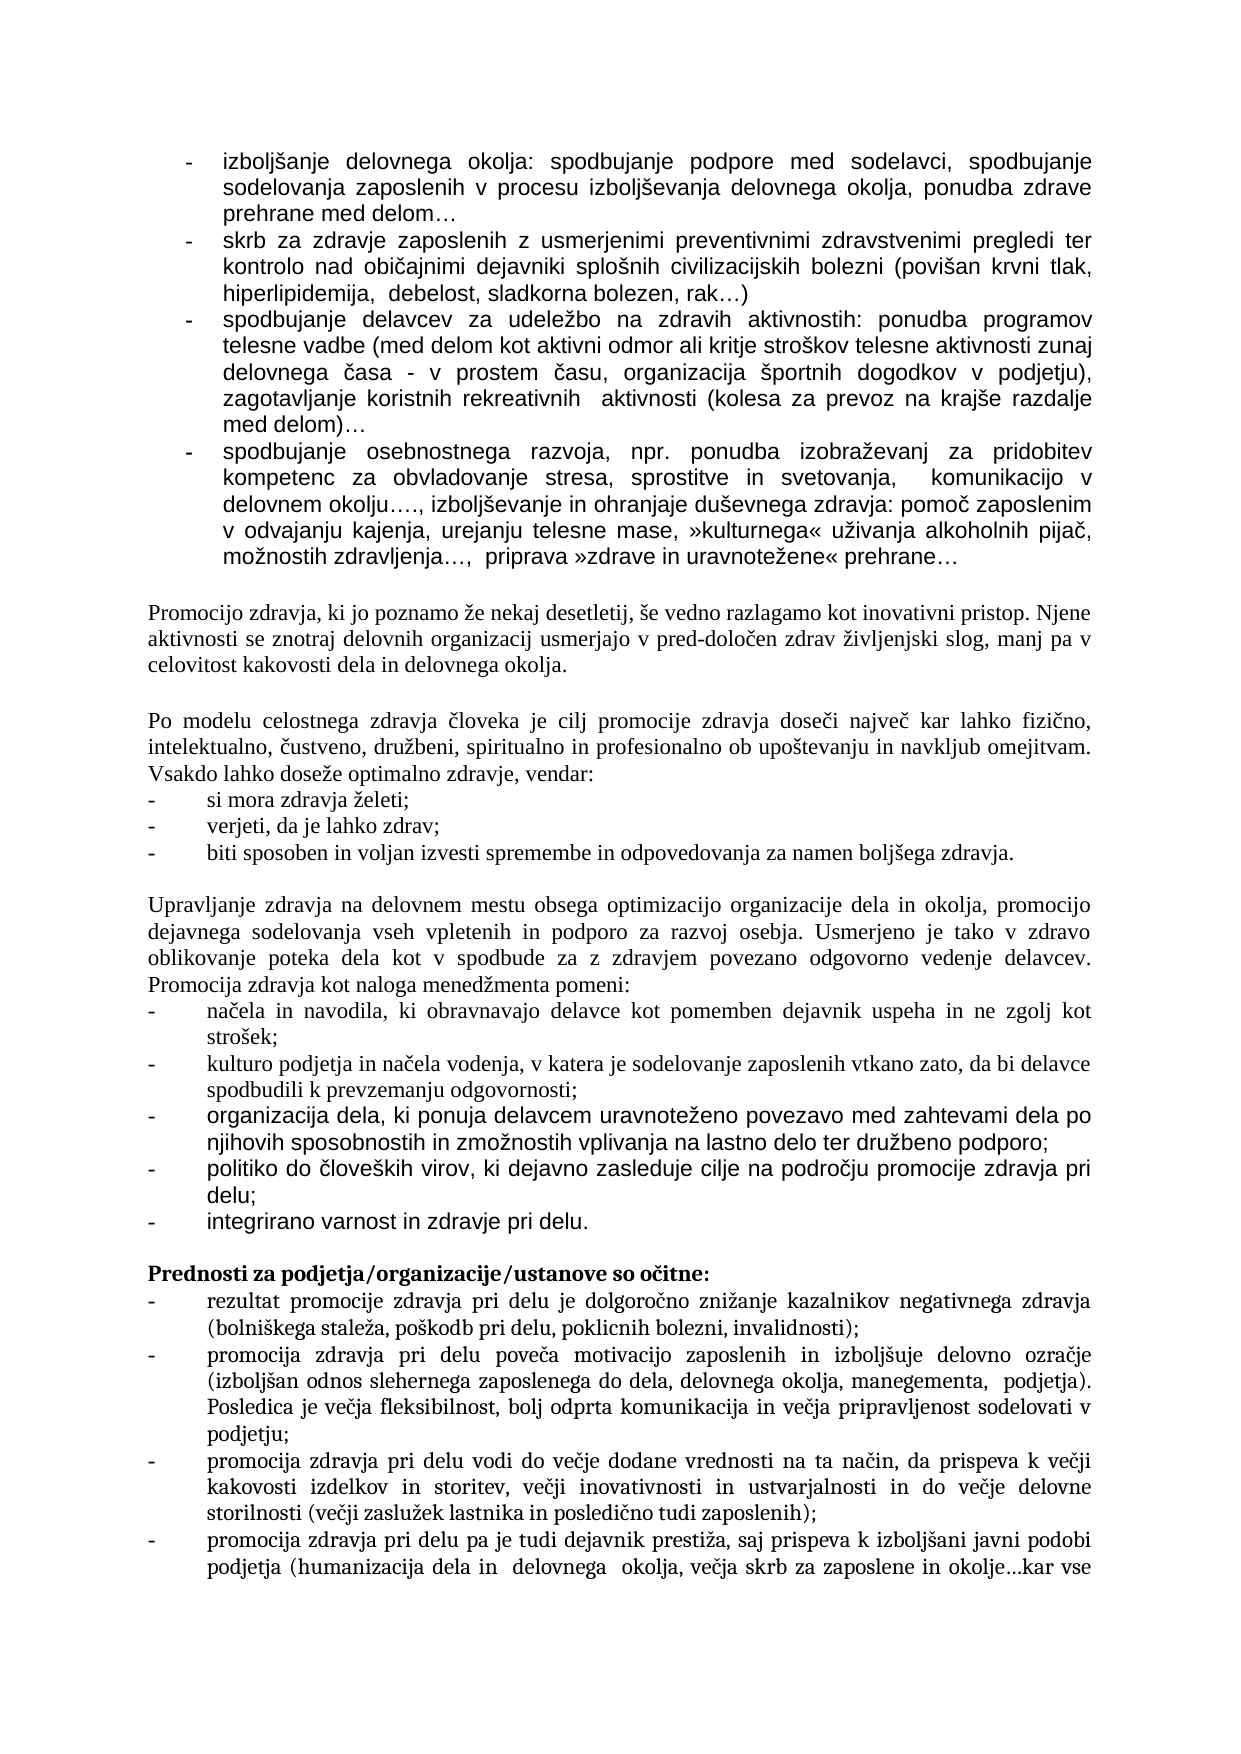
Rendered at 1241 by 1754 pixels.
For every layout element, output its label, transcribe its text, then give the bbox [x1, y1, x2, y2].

list politiko do človeških virov, ki dejavno zasleduje cilje na področju promocije zdravja pri delu; [148, 1155, 1093, 1208]
list spodbujanje osebnostnega razvoja, npr. ponudba izobraževanj za pridobitev kompetenc za obvladovanje stresa, sprostitve in svetovanja, komunikacijo v delovnem okolju…., izboljševanje in ohranjaje duševnega zdravja: pomoč zaposlenim v odvajanju kajenja, urejanju telesne mase, »kulturnega« uživanja alkoholnih pijač, možnostih zdravljenja…, priprava »zdrave in uravnotežene« prehrane… [185, 438, 1093, 570]
list kulturo podjetja in načela vodenja, v katera je sodelovanje zaposlenih vtkano zato, da bi delavce spodbudili k prevzemanju odgovornosti; [148, 1050, 1093, 1102]
list integrirano varnost in zdravje pri delu. [148, 1208, 1093, 1234]
list biti sposoben in voljan izvesti spremembe in odpovedovanja za namen boljšega zdravja. [148, 839, 1093, 865]
subtitle promocija zdravja pri delu poveča motivacijo zaposlenih in izboljšuje delovno ozračje (izboljšan odnos slehernega zaposlenega do dela, delovnega okolja, manegementa, podjetja). Posledica je večja fleksibilnost, bolj odprta komunikacija in večja pripravljenost sodelovati v podjetju; [148, 1341, 1093, 1447]
list si mora zdravja želeti; [148, 786, 1093, 812]
list spodbujanje delavcev za udeležbo na zdravih aktivnostih: ponudba programov telesne vadbe (med delom kot aktivni odmor ali kritje stroškov telesne aktivnosti zunaj delovnega časa - v prostem času, organizacija športnih dogodkov v podjetju), zagotavljanje koristnih rekreativnih aktivnosti (kolesa za prevoz na krajše razdalje med delom)… [185, 306, 1093, 438]
text Po modelu celostnega zdravja človeka je cilj promocije zdravja doseči največ kar lahko fizično, intelektualno, čustveno, družbeni, spiritualno in profesionalno ob upoštevanju in navkljub omejitvam. Vsakdo lahko doseže optimalno zdravje, vendar: [148, 707, 1093, 786]
text Upravljanje zdravja na delovnem mestu obsega optimizacijo organizacije dela in okolja, promocijo dejavnega sodelovanja vseh vpletenih in podporo za razvoj osebja. Usmerjeno je tako v zdravo oblikovanje poteka dela kot v spodbude za z zdravjem povezano odgovorno vedenje delavcev. Promocija zdravja kot naloga menedžmenta pomeni: [148, 892, 1093, 997]
list verjeti, da je lahko zdrav; [148, 812, 1093, 839]
subtitle promocija zdravja pri delu vodi do večje dodane vrednosti na ta način, da prispeva k večji kakovosti izdelkov in storitev, večji inovativnosti in ustvarjalnosti in do večje delovne storilnosti (večji zaslužek lastnika in posledično tudi zaposlenih); [148, 1447, 1093, 1527]
text Promocijo zdravja, ki jo poznamo že nekaj desetletij, še vedno razlagamo kot inovativni pristop. Njene aktivnosti se znotraj delovnih organizacij usmerjajo v pred-določen zdrav življenjski slog, manj pa v celovitost kakovosti dela in delovnega okolja. [148, 599, 1093, 678]
list izboljšanje delovnega okolja: spodbujanje podpore med sodelavci, spodbujanje sodelovanja zaposlenih v procesu izboljševanja delovnega okolja, ponudba zdrave prehrane med delom… [185, 148, 1093, 227]
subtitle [148, 1527, 1093, 1580]
list organizacija dela, ki ponuja delavcem uravnoteženo povezavo med zahtevami dela po njihovih sposobnostih in zmožnostih vplivanja na lastno delo ter družbeno podporo; [148, 1102, 1093, 1155]
list skrb za zdravje zaposlenih z usmerjenimi preventivnimi zdravstvenimi pregledi ter kontrolo nad običajnimi dejavniki splošnih civilizacijskih bolezni (povišan krvni tlak, hiperlipidemija, debelost, sladkorna bolezen, rak…) [185, 227, 1093, 306]
subtitle Prednosti za podjetja/organizacije/ustanove so očitne: [148, 1261, 1093, 1287]
subtitle rezultat promocije zdravja pri delu je dolgoročno znižanje kazalnikov negativnega zdravja (bolniškega staleža, poškodb pri delu, poklicnih bolezni, invalidnosti); [148, 1287, 1093, 1341]
list načela in navodila, ki obravnavajo delavce kot pomemben dejavnik uspeha in ne zgolj kot strošek; [148, 997, 1093, 1050]
